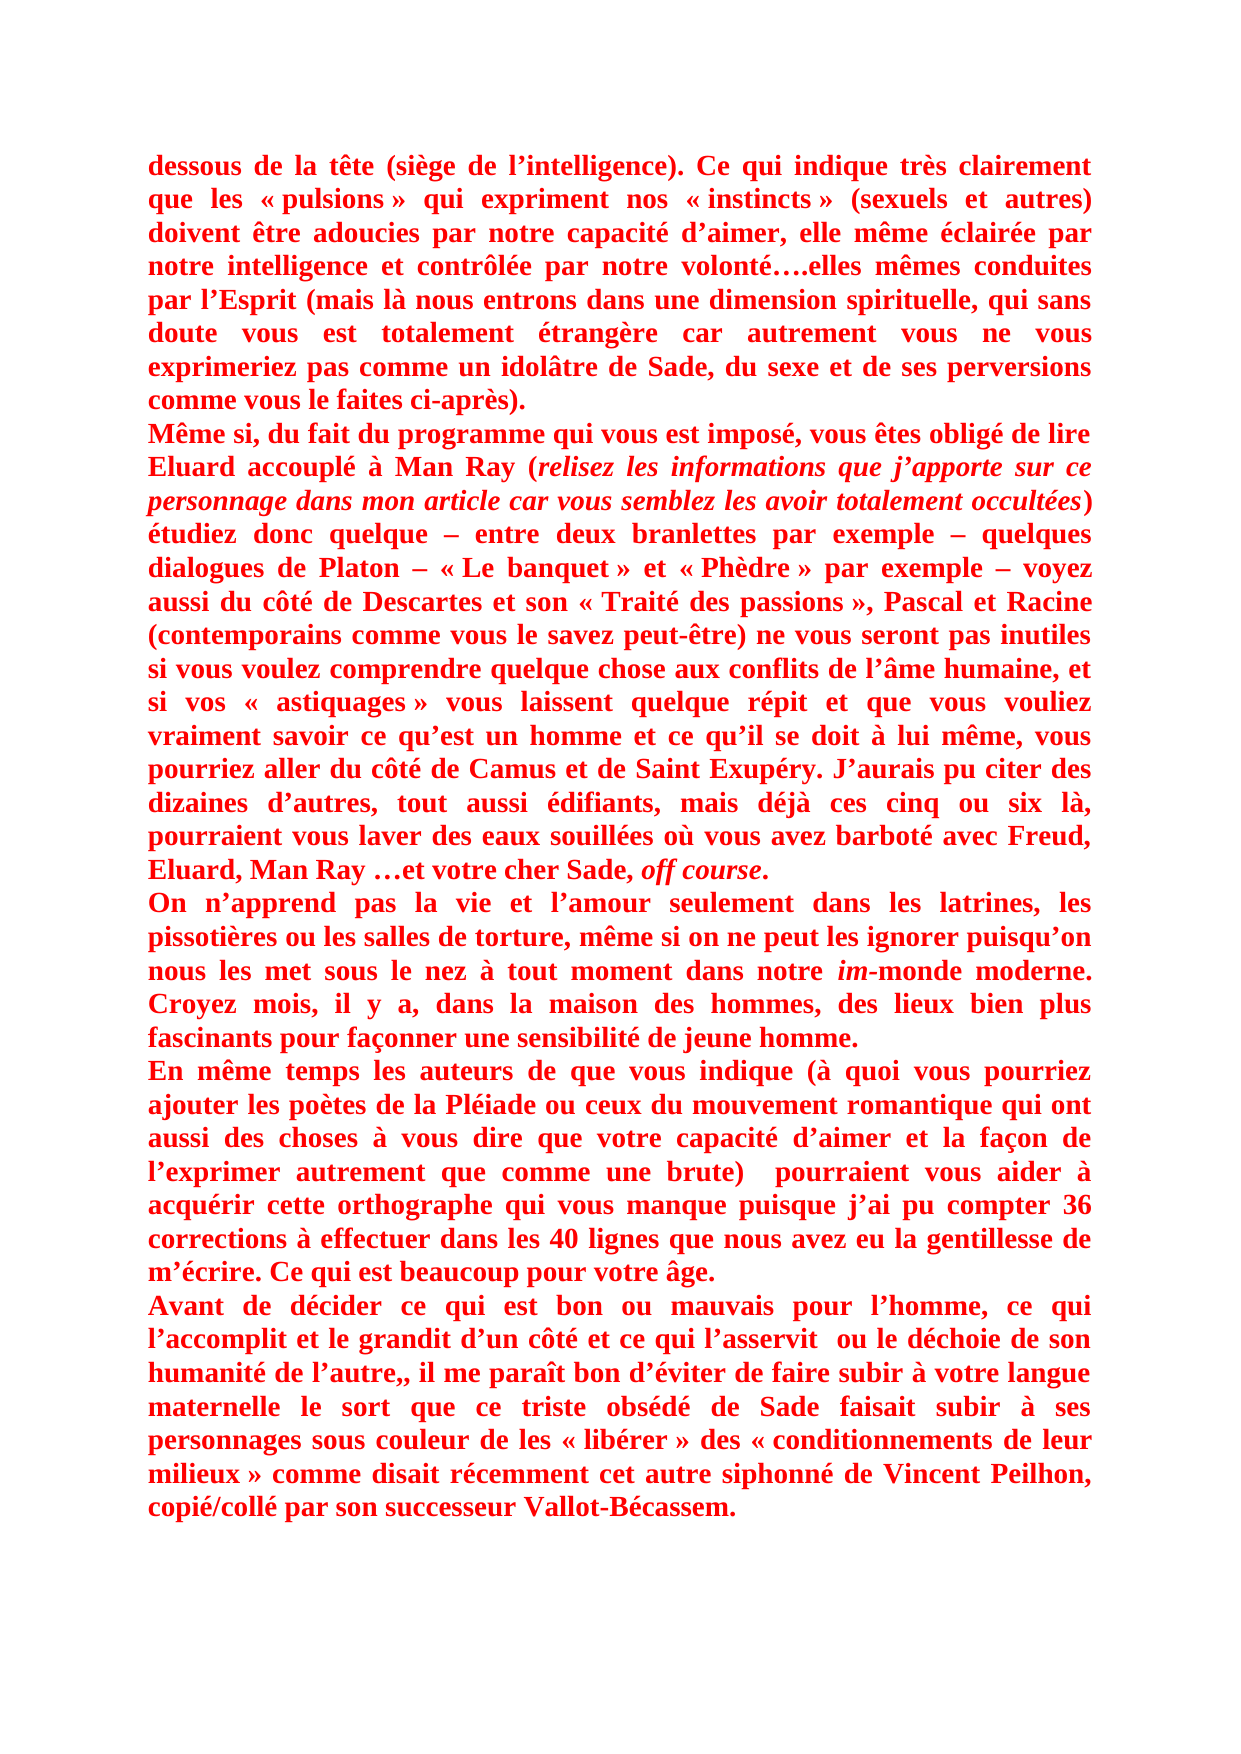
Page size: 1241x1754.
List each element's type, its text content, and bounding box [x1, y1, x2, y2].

text Même si, du fait du programme qui vous est imposé, vous êtes obligé de lire Eluard accouplé à Man Ray (relisez les informations que j’apporte sur ce personnage dans mon article car vous semblez les avoir totalement occultées) étudiez donc quelque – entre deux branlettes par exemple – quelques dialogues de Platon – « Le banquet » et « Phèdre » par exemple – voyez aussi du côté de Descartes et son « Traité des passions », Pascal et Racine (contemporains comme vous le savez peut-être) ne vous seront pas inutiles si vous voulez comprendre quelque chose aux conflits de l’âme humaine, et si vos « astiquages » vous laissent quelque répit et que vous vouliez vraiment savoir ce qu’est un homme et ce qu’il se doit à lui même, vous pourriez aller du côté de Camus et de Saint Exupéry. J’aurais pu citer des dizaines d’autres, tout aussi édifiants, mais déjà ces cinq ou six là, pourraient vous laver des eaux souillées où vous avez barboté avec Freud, Eluard, Man Ray …et votre cher Sade, off course. [148, 416, 1093, 886]
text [148, 148, 1093, 416]
text On n’apprend pas la vie et l’amour seulement dans les latrines, les pissotières ou les salles de torture, même si on ne peut les ignorer puisqu’on nous les met sous le nez à tout moment dans notre im-monde moderne. Croyez mois, il y a, dans la maison des hommes, des lieux bien plus fascinants pour façonner une sensibilité de jeune homme. [148, 886, 1093, 1053]
text En même temps les auteurs de que vous indique (à quoi vous pourriez ajouter les poètes de la Pléiade ou ceux du mouvement romantique qui ont aussi des choses à vous dire que votre capacité d’aimer et la façon de l’exprimer autrement que comme une brute) pourraient vous aider à acquérir cette orthographe qui vous manque puisque j’ai pu compter 36 corrections à effectuer dans les 40 lignes que nous avez eu la gentillesse de m’écrire. Ce qui est beaucoup pour votre âge. [148, 1053, 1093, 1288]
text Avant de décider ce qui est bon ou mauvais pour l’homme, ce qui l’accomplit et le grandit d’un côté et ce qui l’asservit ou le déchoie de son humanité de l’autre,, il me paraît bon d’éviter de faire subir à votre langue maternelle le sort que ce triste obsédé de Sade faisait subir à ses personnages sous couleur de les « libérer » des « conditionnements de leur milieux » comme disait récemment cet autre siphonné de Vincent Peilhon, copié/collé par son successeur Vallot-Bécassem. [148, 1288, 1093, 1523]
